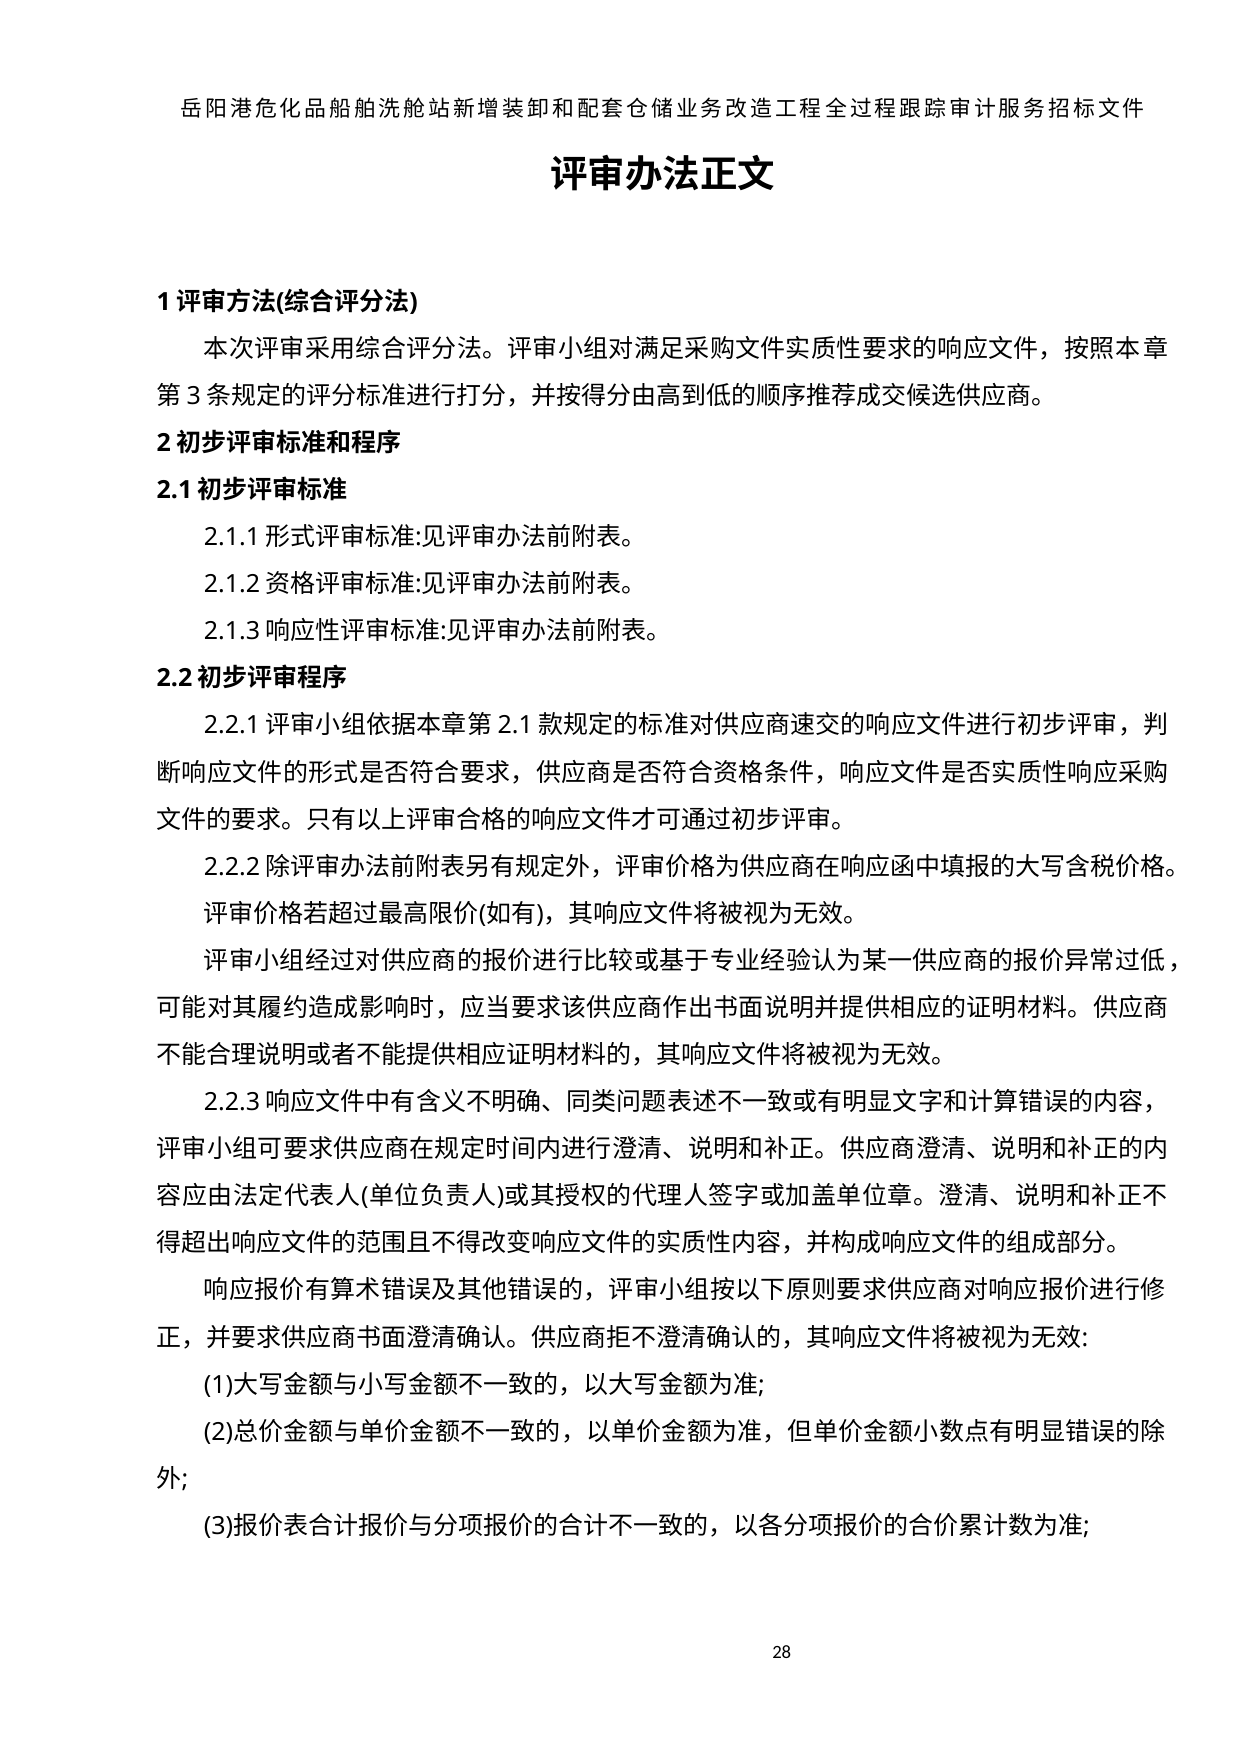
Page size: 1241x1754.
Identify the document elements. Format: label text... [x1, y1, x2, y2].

text (3)报价表合计报价与分项报价的合计不一致的，以各分项报价的合价累计数为准; [156, 1505, 1169, 1542]
text 2初步评审标准和程序 [156, 422, 1169, 459]
text 2.2.3响应文件中有含义不明确、同类问题表述不一致或有明显文字和计算错误的内容，评审小组可要求供应商在规定时间内进行澄清、说明和补正。供应商澄清、说明和补正的内容应由法定代表人(单位负责人)或其授权的代理人签字或加盖单位章。澄清、说明和补正不得超出响应文件的范围且不得改变响应文件的实质性内容，并构成响应文件的组成部分。 [156, 1082, 1169, 1259]
text 本次评审采用综合评分法。评审小组对满足采购文件实质性要求的响应文件，按照本章第3条规定的评分标准进行打分，并按得分由高到低的顺序推荐成交候选供应商。 [156, 328, 1169, 412]
text 2.1初步评审标准 [156, 469, 1169, 506]
text (2)总价金额与单价金额不一致的，以单价金额为准，但单价金额小数点有明显错误的除外; [156, 1411, 1169, 1494]
text (1)大写金额与小写金额不一致的，以大写金额为准; [156, 1364, 1169, 1400]
text 2.1.3响应性评审标准:见评审办法前附表。 [156, 611, 1169, 647]
text 评审小组经过对供应商的报价进行比较或基于专业经验认为某一供应商的报价异常过低，可能对其履约造成影响时，应当要求该供应商作出书面说明并提供相应的证明材料。供应商不能合理说明或者不能提供相应证明材料的，其响应文件将被视为无效。 [156, 940, 1169, 1071]
text 2.2.2除评审办法前附表另有规定外，评审价格为供应商在响应函中填报的大写含税价格。 [156, 846, 1169, 882]
text 1评审方法(综合评分法) [156, 281, 1169, 317]
text 评审办法正文 [156, 144, 1169, 199]
text 2.1.1形式评审标准:见评审办法前附表。 [156, 517, 1169, 553]
text 评审价格若超过最高限价(如有)，其响应文件将被视为无效。 [156, 893, 1169, 929]
text 2.1.2资格评审标准:见评审办法前附表。 [156, 564, 1169, 600]
text 响应报价有算术错误及其他错误的，评审小组按以下原则要求供应商对响应报价进行修正，并要求供应商书面澄清确认。供应商拒不澄清确认的，其响应文件将被视为无效: [156, 1270, 1169, 1353]
text 2.2.1评审小组依据本章第2.1款规定的标准对供应商速交的响应文件进行初步评审，判断响应文件的形式是否符合要求，供应商是否符合资格条件，响应文件是否实质性响应采购文件的要求。只有以上评审合格的响应文件才可通过初步评审。 [156, 705, 1169, 835]
text 2.2初步评审程序 [156, 658, 1169, 694]
